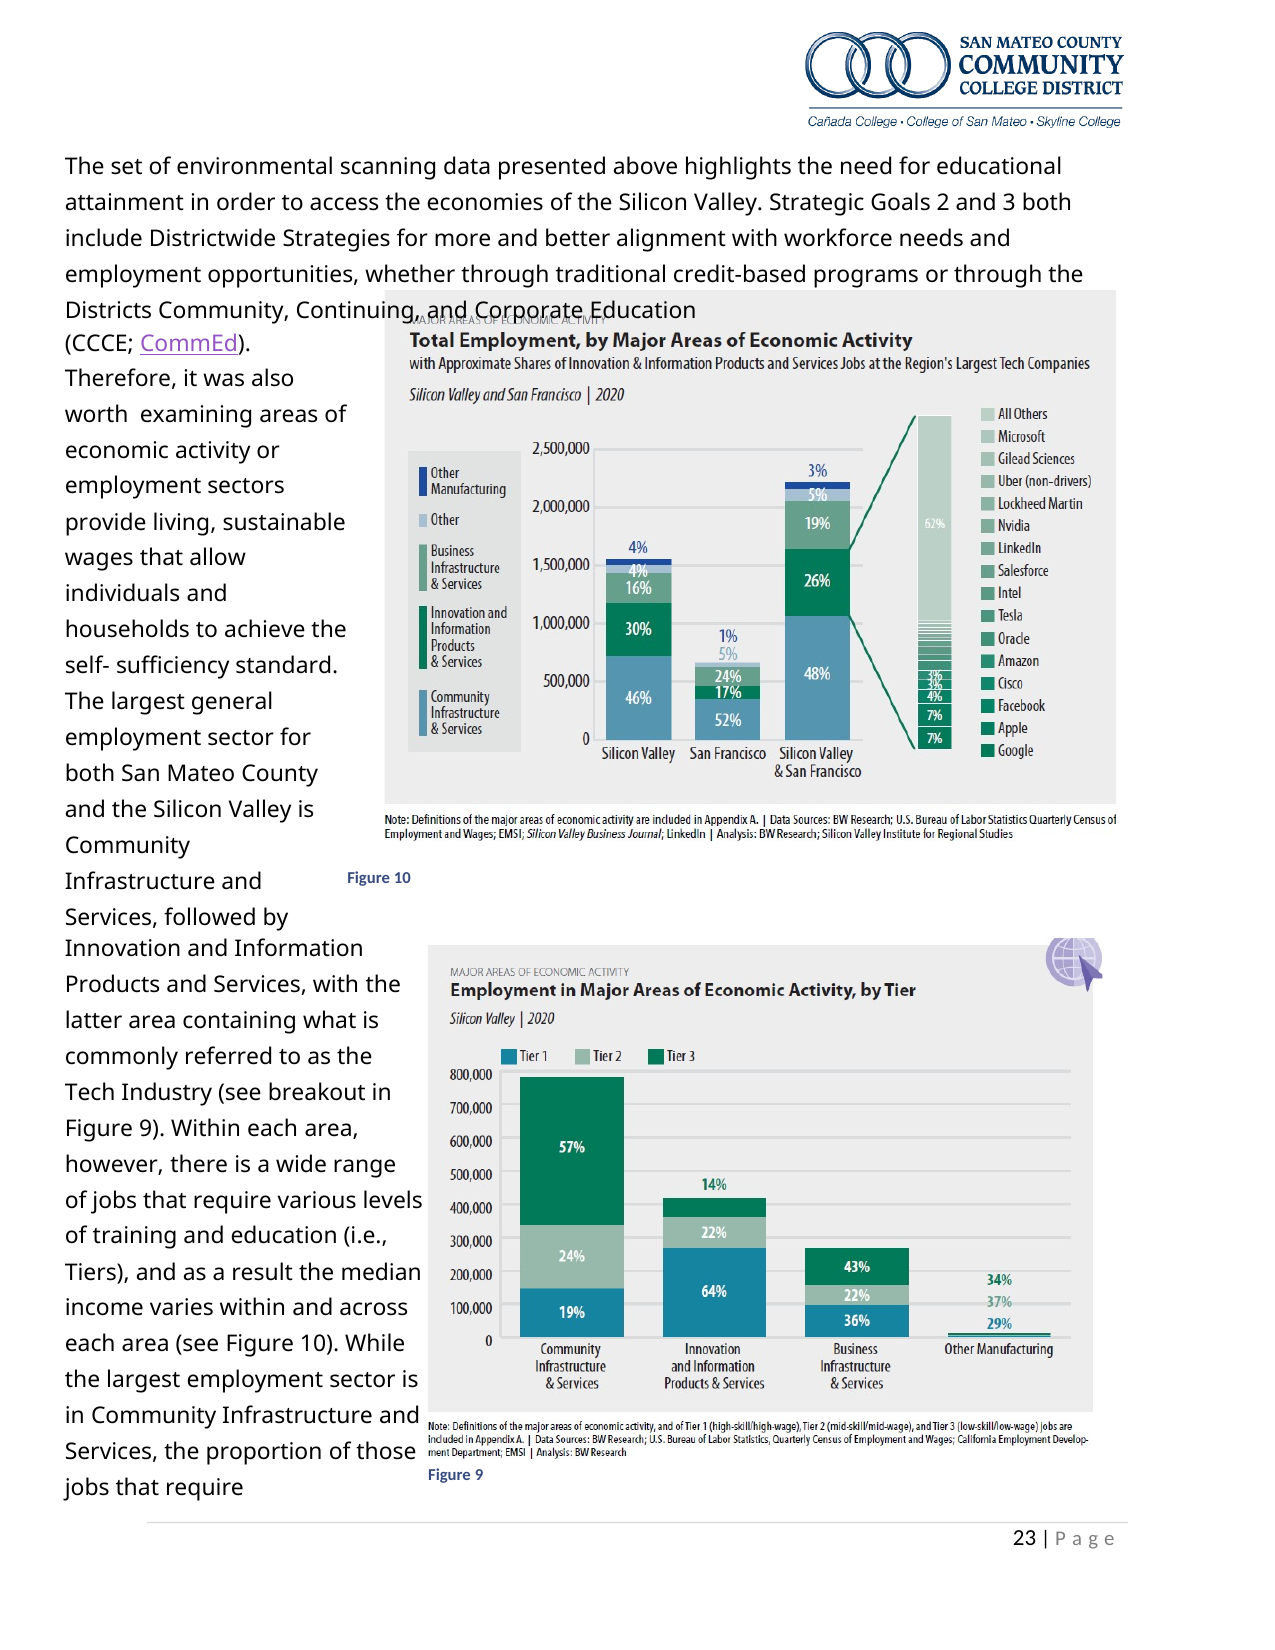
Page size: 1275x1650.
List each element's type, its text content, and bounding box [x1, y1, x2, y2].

text Figure 10 [347, 867, 1171, 888]
text The set of environmental scanning data presented above highlights the need for educational attainment in order to access the economies of the Silicon Valley. Strategic Goals 2 and 3 both include Districtwide Strategies for more and better alignment with workforce needs and employment opportunities, whether through traditional credit-based programs or through the Districts Community, Continuing, and Corporate Education [64, 150, 1116, 325]
picture [384, 357, 1117, 841]
picture [800, 28, 1125, 136]
text (CCCE; CommEd). [64, 329, 1171, 357]
text Figure 9 [428, 1464, 1171, 1484]
picture [384, 290, 1117, 329]
text Therefore, it was also worth examining areas of economic activity or employment sectors provide living, sustainable wages that allow individuals and households to achieve the self- sufficiency standard. The largest general employment sector for both San Mateo County and the Silicon Valley is Community [64, 362, 357, 860]
picture [427, 938, 1103, 1459]
text Innovation and Information Products and Services, with the latter area containing what is commonly referred to as the Tech Industry (see breakout in Figure 9). Within each area, however, there is a wide range of jobs that require various levels of training and education (i.e., Tiers), and as a result the median income varies within and across each area (see Figure 10). While the largest employment sector is in Community Infrastructure and Services, the proportion of those jobs that require [64, 932, 424, 1502]
text Infrastructure and Services, followed by [64, 865, 343, 932]
